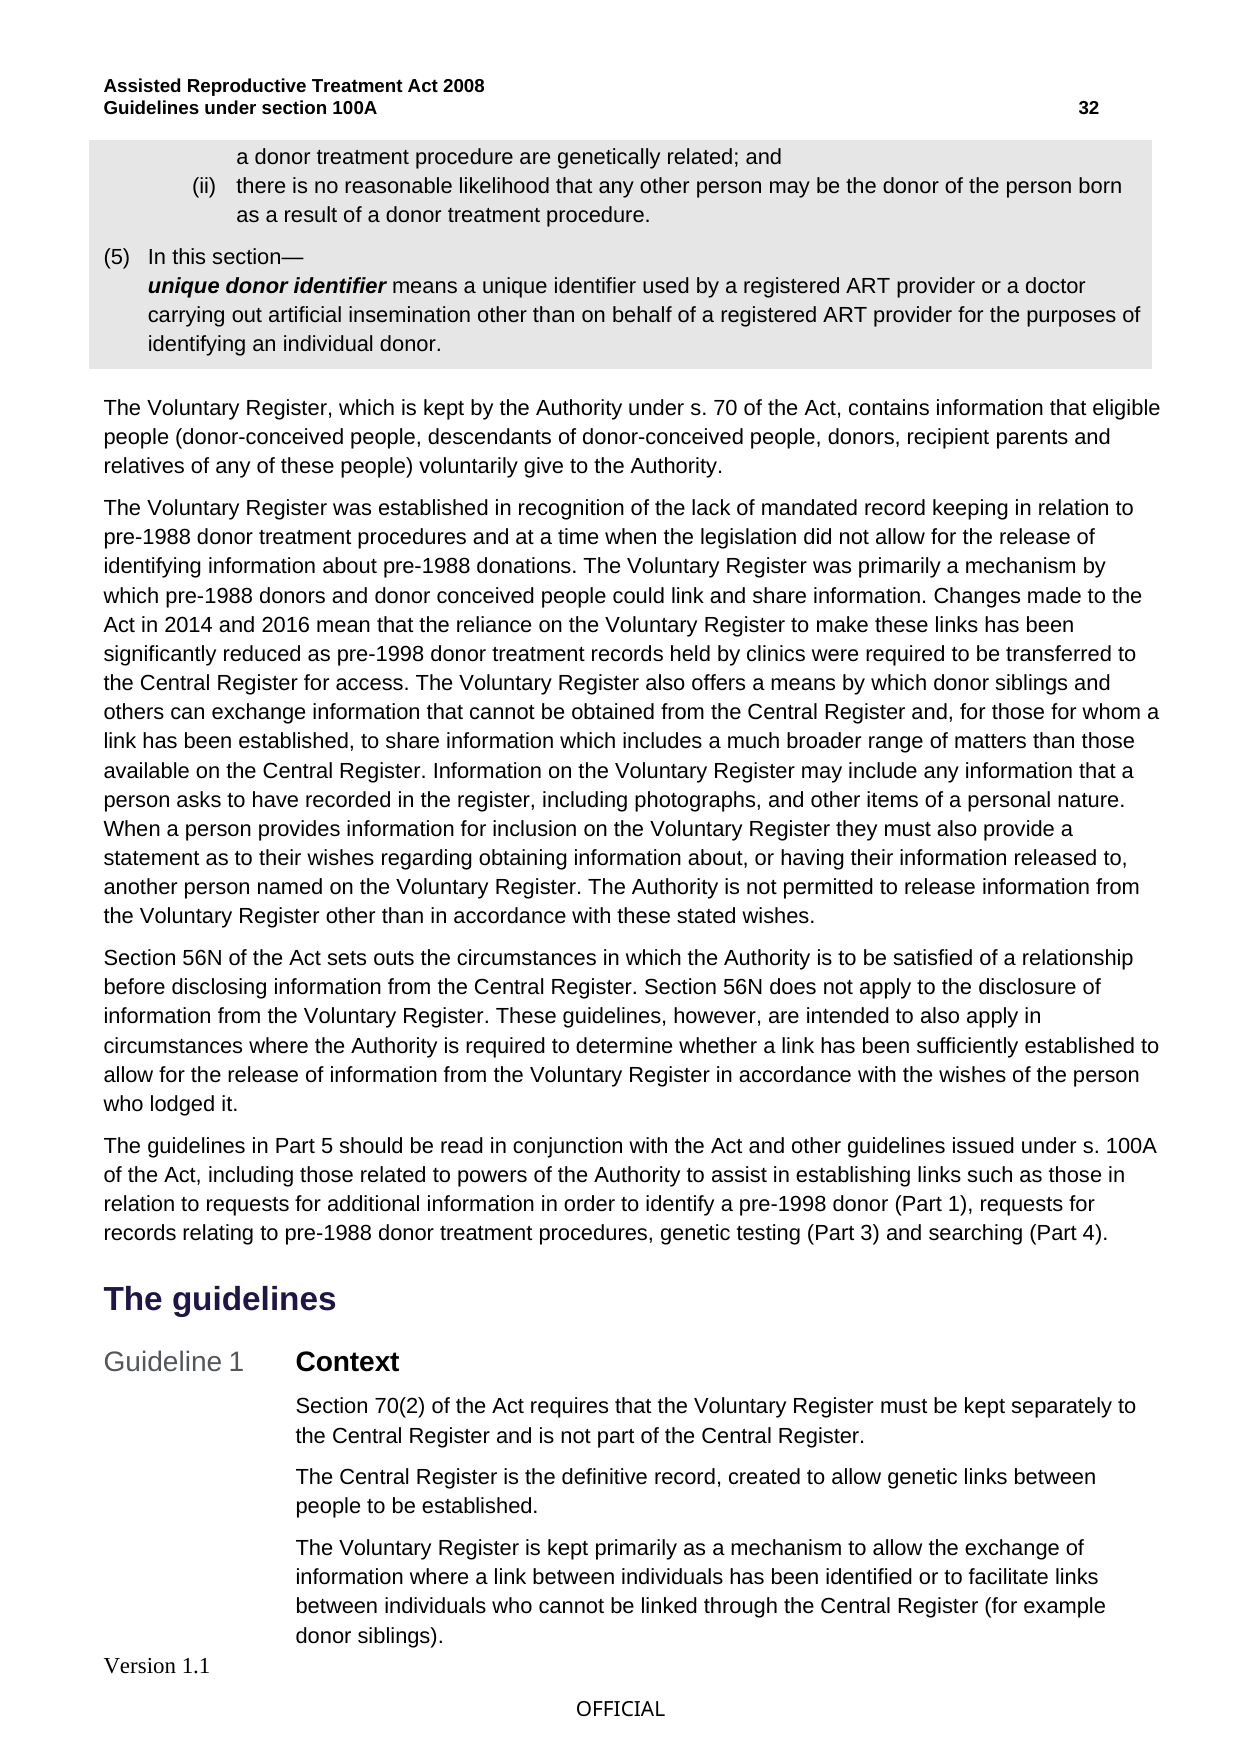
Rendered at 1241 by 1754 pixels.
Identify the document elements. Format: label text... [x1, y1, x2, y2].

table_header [89, 140, 1152, 369]
text The Voluntary Register was established in recognition of the lack of mandated record keeping in relation to pre-1988 donor treatment procedures and at a time when the legislation did not allow for the release of identifying information about pre-1988 donations. The Voluntary Register was primarily a mechanism by which pre-1988 donors and donor conceived people could link and share information. Changes made to the Act in 2014 and 2016 mean that the reliance on the Voluntary Register to make these links has been significantly reduced as pre-1998 donor treatment records held by clinics were required to be transferred to the Central Register for access. The Voluntary Register also offers a means by which donor siblings and others can exchange information that cannot be obtained from the Central Register and, for those for whom a link has been established, to share information which includes a much broader range of matters than those available on the Central Register. Information on the Voluntary Register may include any information that a person asks to have recorded in the register, including photographs, and other items of a personal nature. When a person provides information for inclusion on the Voluntary Register they must also provide a statement as to their wishes regarding obtaining information about, or having their information released to, another person named on the Voluntary Register. The Authority is not permitted to release information from the Voluntary Register other than in accordance with these stated wishes. [103, 491, 1166, 929]
text The guidelines in Part 5 should be read in conjunction with the Act and other guidelines issued under s. 100A of the Act, including those related to powers of the Authority to assist in establishing links such as those in relation to requests for additional information in order to identify a pre-1998 donor (Part 1), requests for records relating to pre-1988 donor treatment procedures, genetic testing (Part 3) and searching (Part 4). [103, 1129, 1166, 1245]
text Guideline 1 Context [103, 1344, 1166, 1377]
text The Central Register is the definitive record, created to allow genetic links between people to be established. [295, 1460, 1166, 1518]
text The Voluntary Register, which is kept by the Authority under s. 70 of the Act, contains information that eligible people (donor-conceived people, descendants of donor-conceived people, donors, recipient parents and relatives of any of these people) voluntarily give to the Authority. [103, 391, 1166, 479]
text The Voluntary Register is kept primarily as a mechanism to allow the exchange of information where a link between individuals has been identified or to facilitate links between individuals who cannot be linked through the Central Register (for example donor siblings). [295, 1531, 1166, 1648]
text The guidelines [103, 1283, 1166, 1317]
text Section 56N of the Act sets outs the circumstances in which the Authority is to be satisfied of a relationship before disclosing information from the Central Register. Section 56N does not apply to the disclosure of information from the Voluntary Register. These guidelines, however, are intended to also apply in circumstances where the Authority is required to determine whether a link has been sufficiently established to allow for the release of information from the Voluntary Register in accordance with the wishes of the person who lodged it. [103, 941, 1166, 1116]
text Section 70(2) of the Act requires that the Voluntary Register must be kept separately to the Central Register and is not part of the Central Register. [295, 1389, 1166, 1448]
